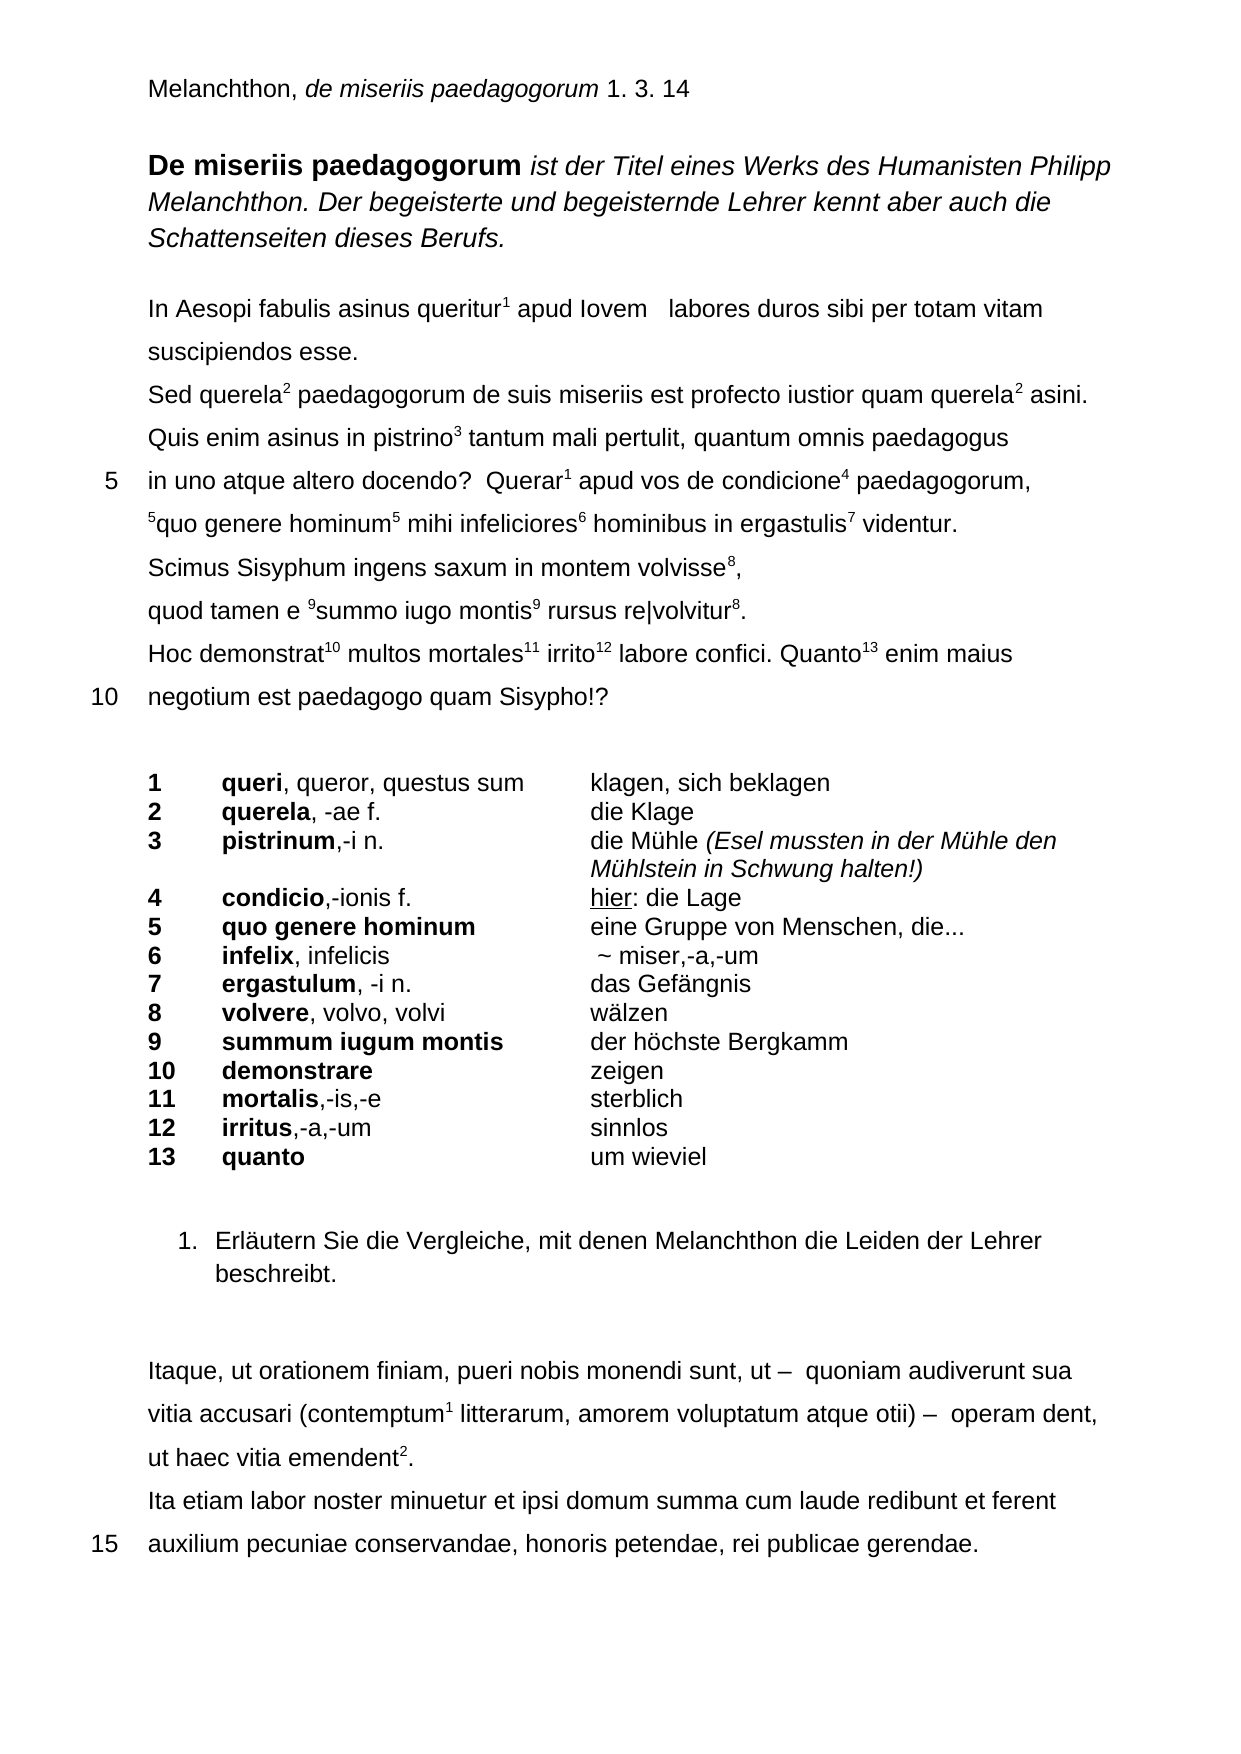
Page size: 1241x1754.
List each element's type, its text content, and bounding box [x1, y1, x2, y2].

text quod tamen e 9summo iugo montis9 rursus re|volvitur8. [148, 596, 1122, 624]
text De miseriis paedagogorum ist der Titel eines Werks des Humanisten Philipp Melanchthon. Der begeisterte und begeisternde Lehrer kennt aber auch die Schattenseiten dieses Berufs. [148, 148, 1122, 253]
text 9 summum iugum montis der höchste Bergkamm [148, 1027, 1122, 1056]
text 12 irritus,-a,-um sinnlos [148, 1113, 1122, 1142]
text in uno atque altero docendo? Querar1 apud vos de condicione4 paedagogorum, [148, 466, 1122, 495]
text 1 queri, queror, questus sum klagen, sich beklagen [148, 768, 1122, 797]
text Mühlstein in Schwung halten!) [517, 854, 1122, 883]
text Itaque, ut orationem finiam, pueri nobis monendi sunt, ut – quoniam audiverunt sua vitia accusari (contemptum1 litterarum, amorem voluptatum atque otii) – operam dent, ut haec vitia emendent2. [148, 1356, 1122, 1471]
text 6 infelix, infelicis ~ miser,-a,-um [148, 941, 1122, 969]
text 3 pistrinum,-i n. die Mühle (Esel mussten in der Mühle den [148, 826, 1122, 854]
text 4 condicio,-ionis f. hier: die Lage [148, 883, 1122, 912]
text Quis enim asinus in pistrino3 tantum mali pertulit, quantum omnis paedagogus [148, 423, 1122, 452]
text 5 quo genere hominum eine Gruppe von Menschen, die... [148, 912, 1122, 941]
text 2 querela, -ae f. die Klage [148, 797, 1122, 826]
text 7 ergastulum, -i n. das Gefängnis [148, 969, 1122, 998]
list Erläutern Sie die Vergleiche, mit denen Melanchthon die Leiden der Lehrer beschreibt. [177, 1226, 1122, 1288]
text 10 demonstrare zeigen [148, 1056, 1122, 1084]
text Scimus Sisyphum ingens saxum in montem volvisse8, [148, 552, 1122, 581]
text Sed querela2 paedagogorum de suis miseriis est profecto iustior quam querela2 asini. [148, 380, 1122, 409]
text 8 volvere, volvo, volvi wälzen [148, 998, 1122, 1027]
text 5quo genere hominum5 mihi infeliciores6 hominibus in ergastulis7 videntur. [148, 509, 1122, 538]
text 11 mortalis,-is,-e sterblich [148, 1084, 1122, 1113]
text 13 quanto um wieviel [148, 1142, 1122, 1171]
text In Aesopi fabulis asinus queritur1 apud Iovem labores duros sibi per totam vitam suscipiendos esse. [148, 294, 1122, 366]
text Hoc demonstrat10 multos mortales11 irrito12 labore confici. Quanto13 enim maius negotium est paedagogo quam Sisypho!? [148, 639, 1122, 711]
text Ita etiam labor noster minuetur et ipsi domum summa cum laude redibunt et ferent auxilium pecuniae conservandae, honoris petendae, rei publicae gerendae. [148, 1486, 1122, 1557]
